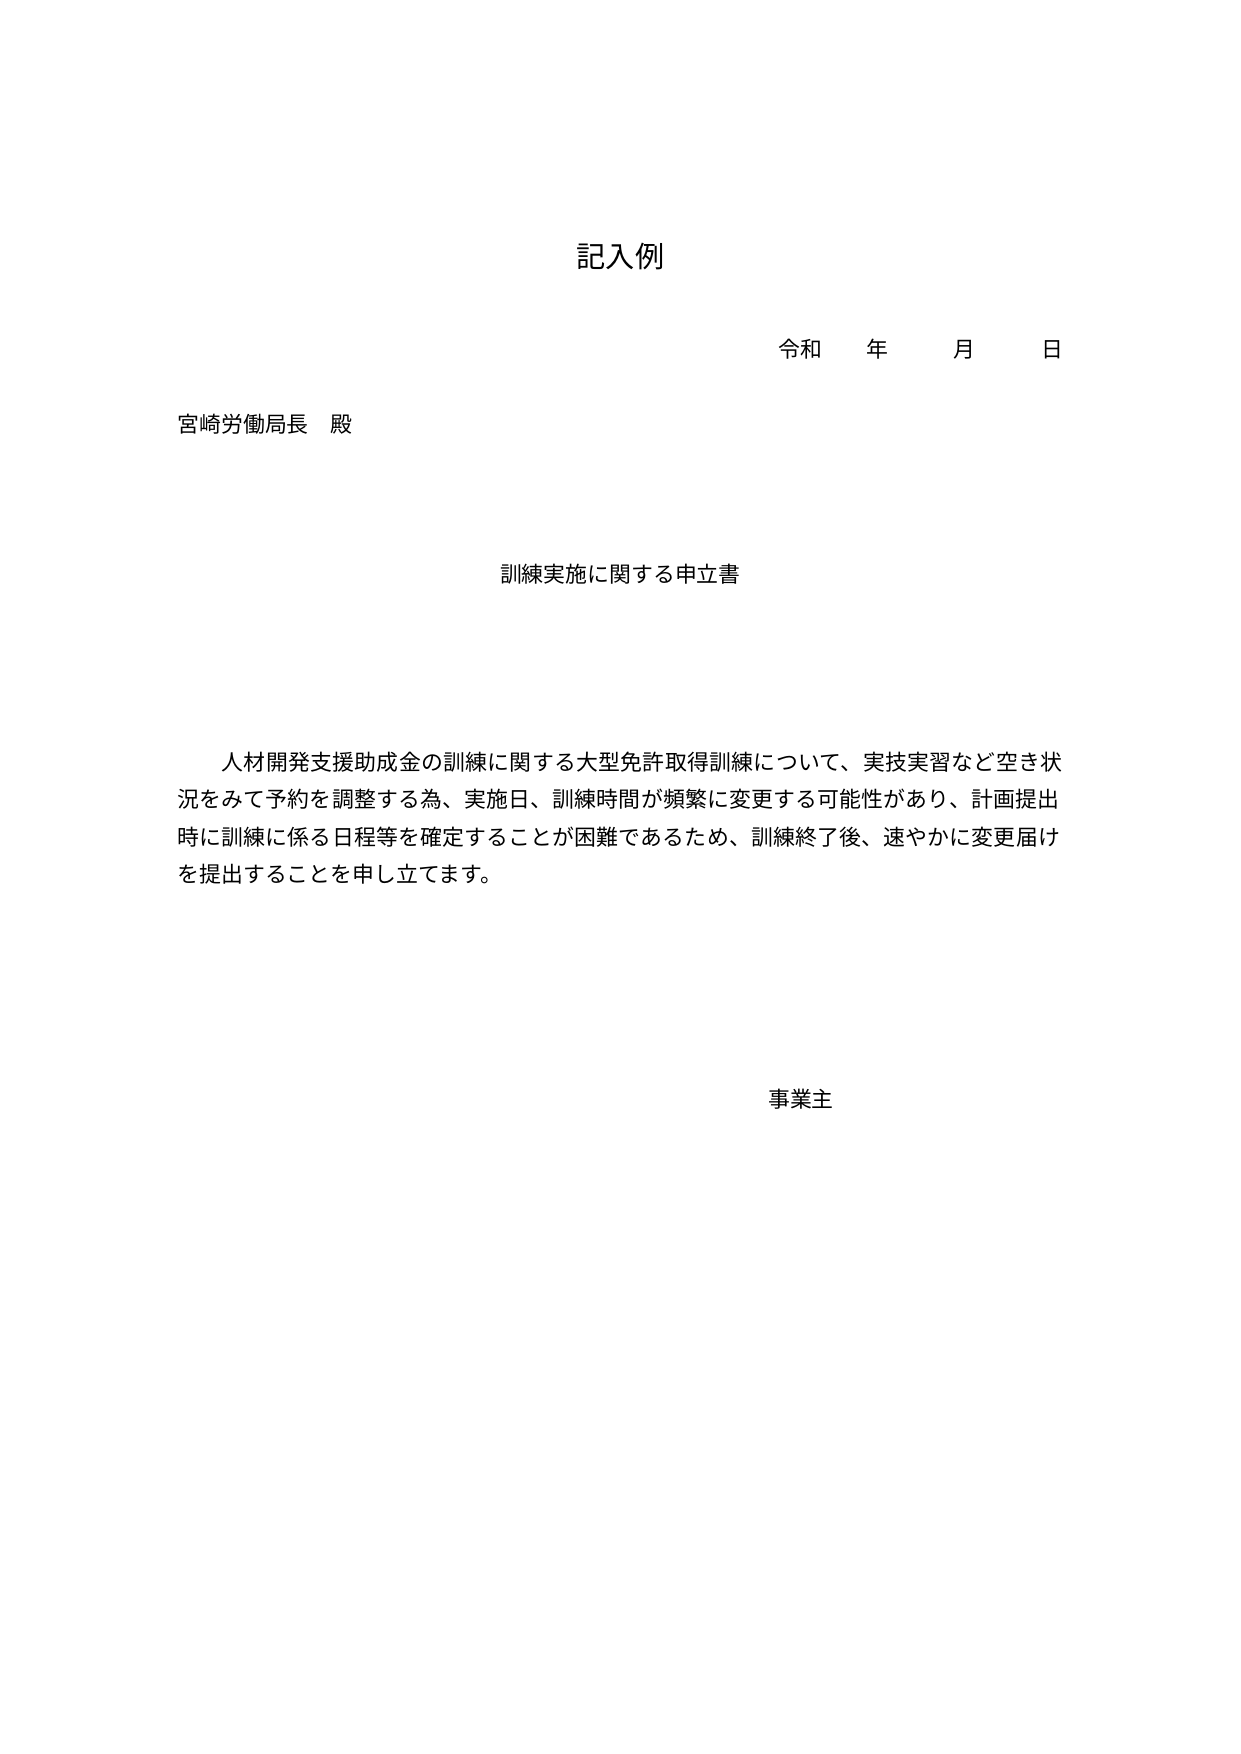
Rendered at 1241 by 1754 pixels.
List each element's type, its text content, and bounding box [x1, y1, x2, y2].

text 宮崎労働局長 殿 [177, 404, 1063, 442]
text 記入例 [177, 217, 1063, 292]
text 令和 年 月 日 [177, 329, 1063, 367]
text 人材開発支援助成金の訓練に関する大型免許取得訓練について、実技実習など空き状況をみて予約を調整する為、実施日、訓練時間が頻繁に変更する可能性があり、計画提出時に訓練に係る日程等を確定することが困難であるため、訓練終了後、速やかに変更届けを提出することを申し立てます。 [177, 742, 1063, 892]
text 事業主 [177, 1079, 976, 1117]
text 訓練実施に関する申立書 [177, 554, 1063, 592]
